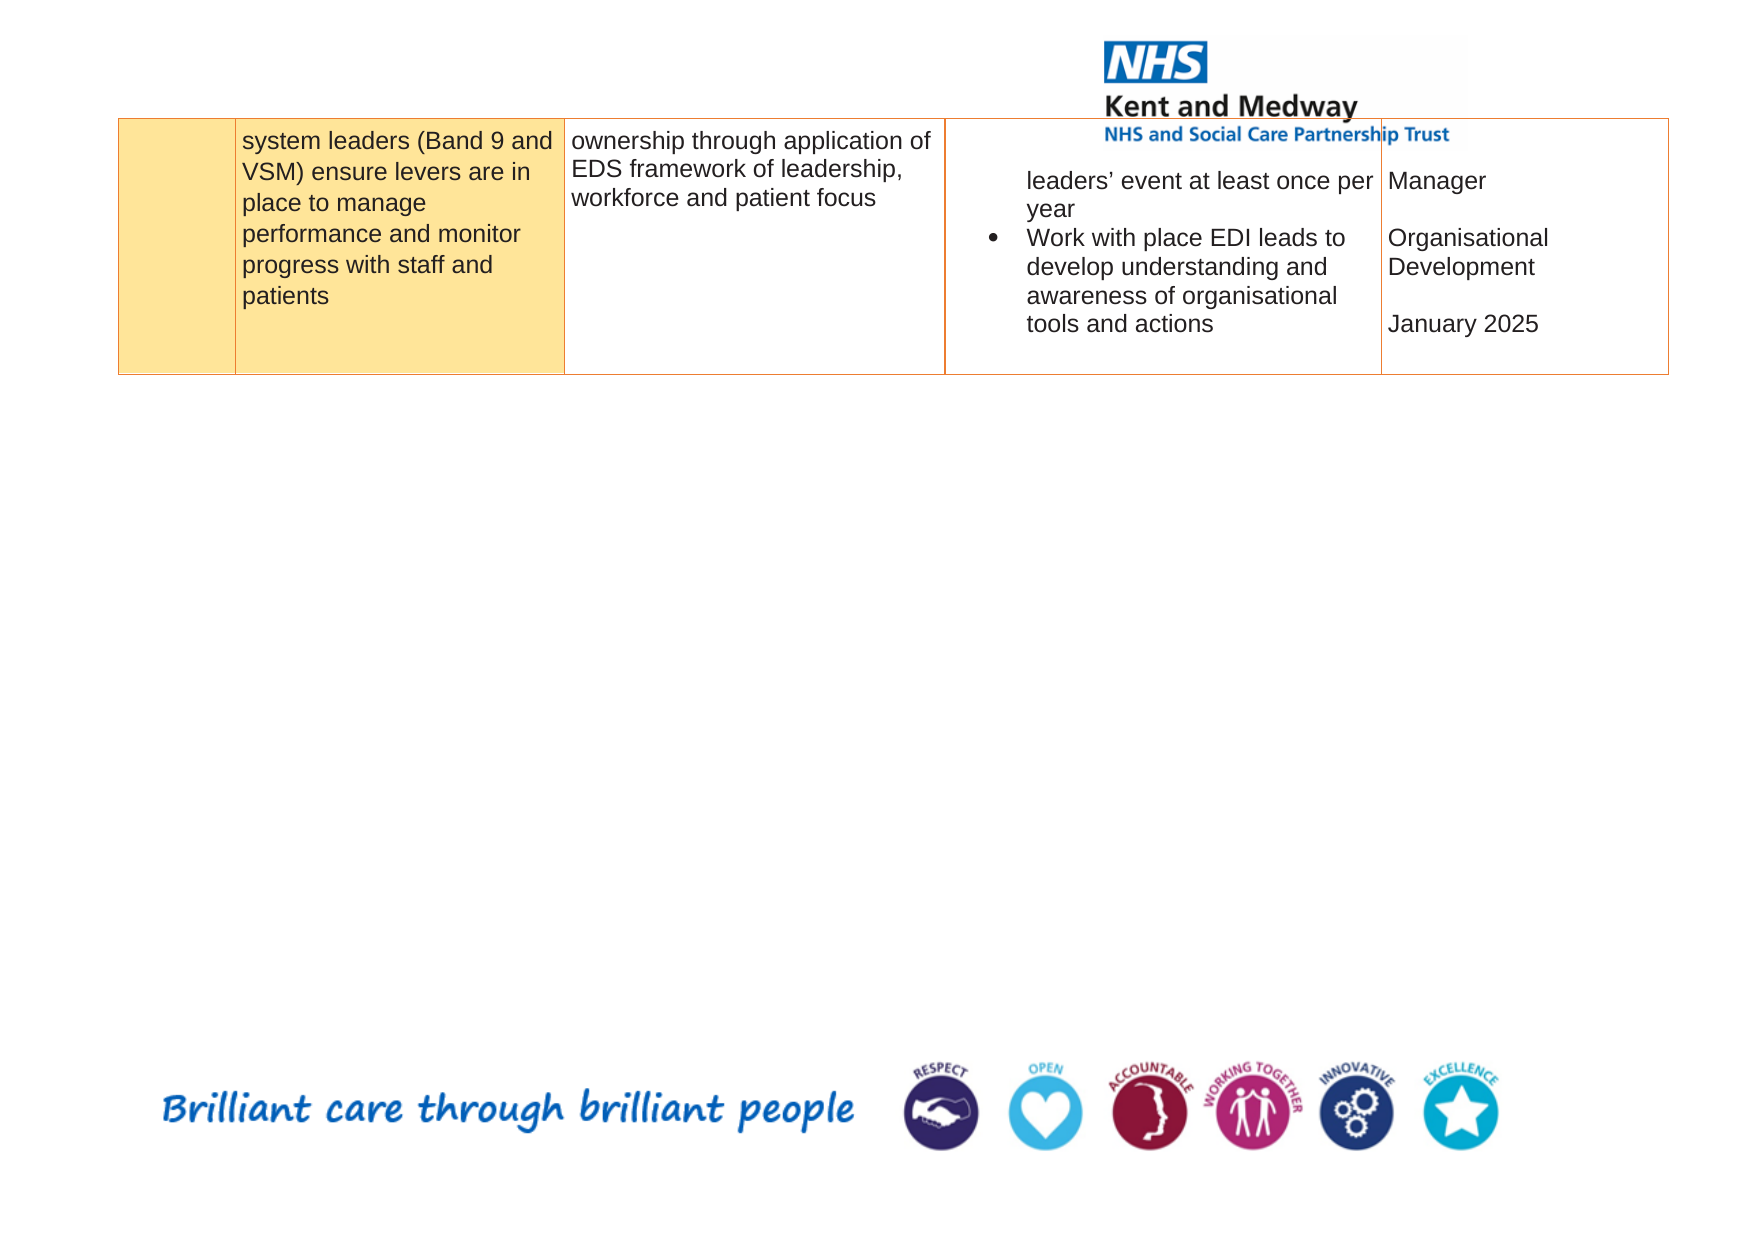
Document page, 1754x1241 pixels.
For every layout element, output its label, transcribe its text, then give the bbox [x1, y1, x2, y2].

table_cell 3C: Board members and system leaders (Band 9 and VSM) ensure levers are in place to manage performance and monitor progress with staff and patients [236, 119, 564, 373]
table_cell Diversity and Inclusion Manager Organisational Development January 2025 [1382, 119, 1668, 373]
picture [118, 1044, 1533, 1167]
picture [1103, 35, 1468, 118]
table_cell Enhance organisational ownership through application of EDS framework of leadership, workforce and patient focus [565, 119, 944, 373]
